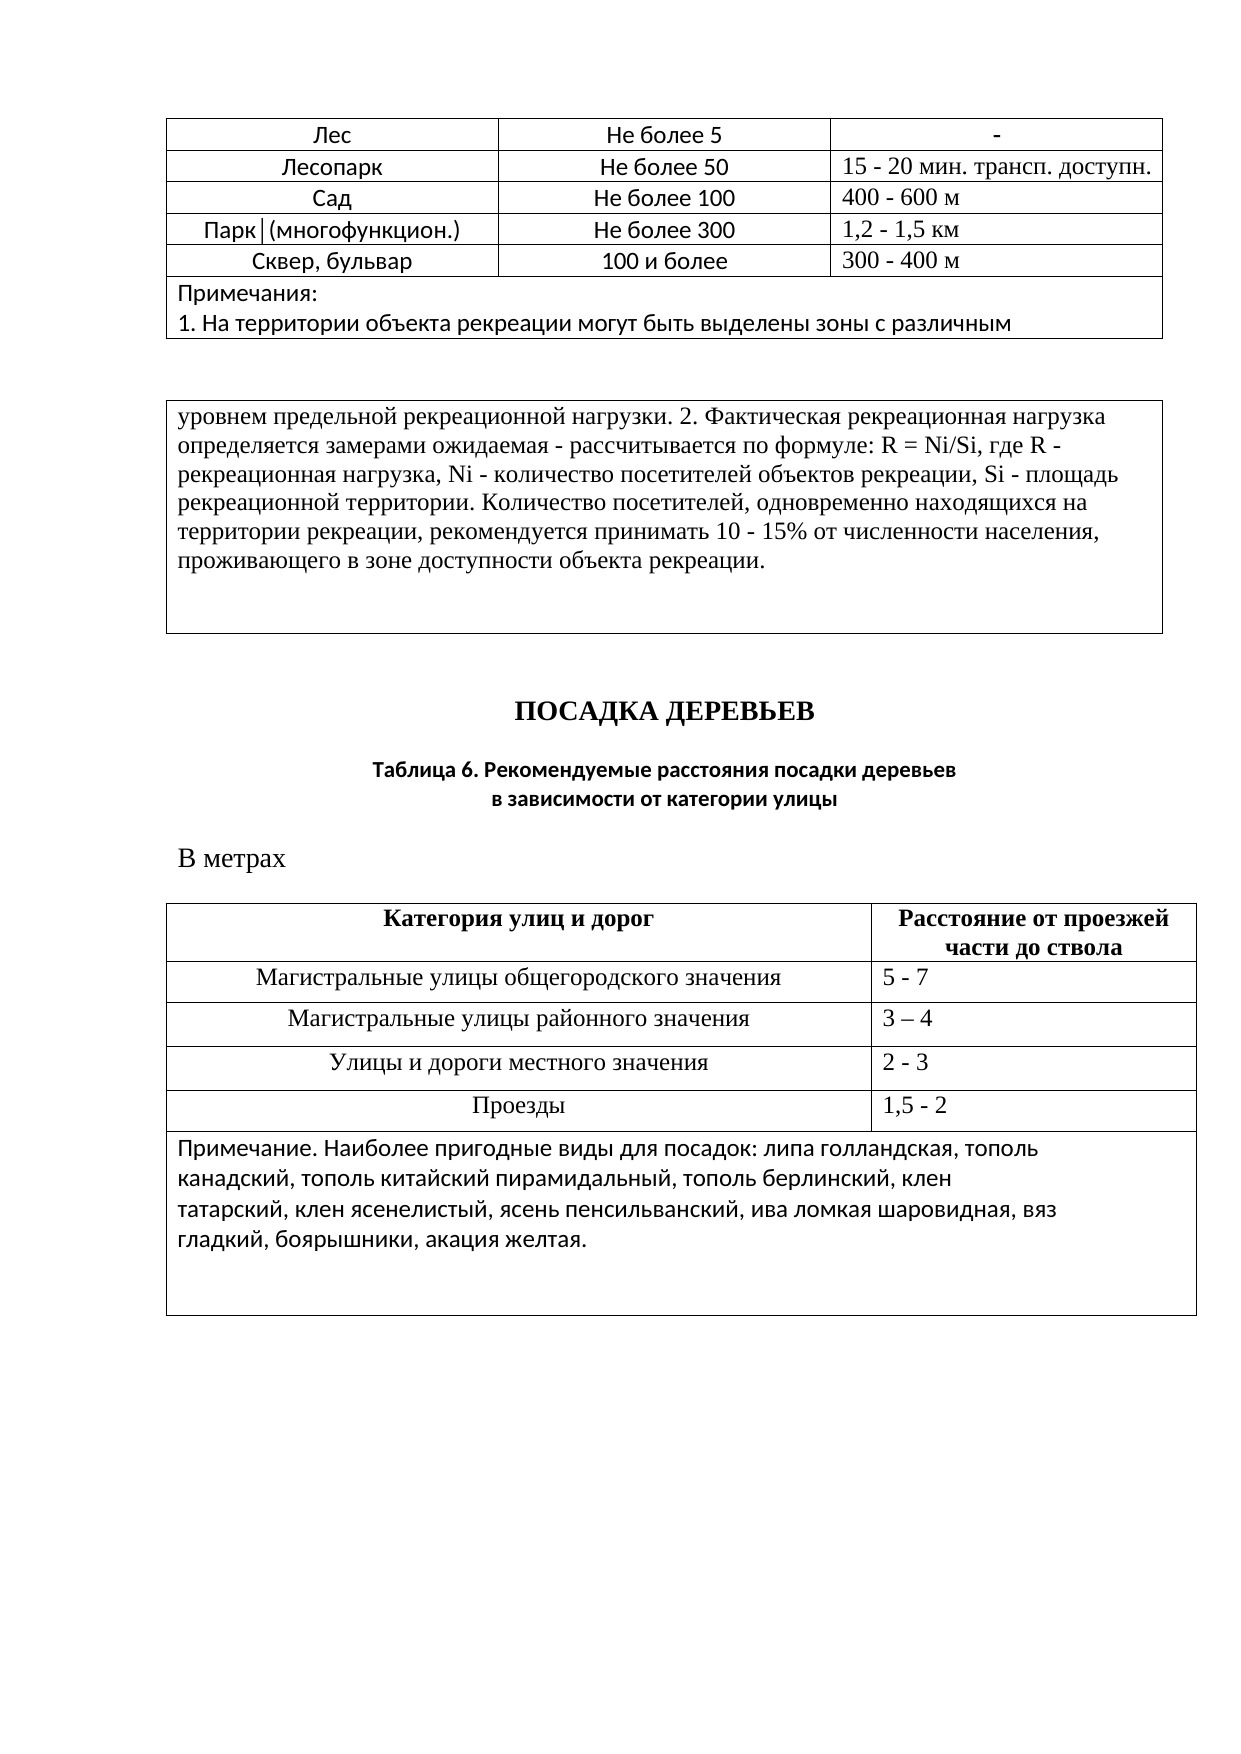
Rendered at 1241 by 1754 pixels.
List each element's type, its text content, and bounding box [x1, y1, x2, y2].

table_cell 2 - 3 [872, 1047, 1196, 1089]
table_cell Сквер, бульвар [167, 245, 498, 276]
table_cell 1,5 - 2 [872, 1091, 1196, 1131]
table_cell Примечание. Наиболее пригодные виды для посадок: липа голландская, тополь канадский, тополь китайский пирамидальный, тополь берлинский, клен татарский, клен ясенелистый, ясень пенсильванский, ива ломкая шаровидная, вяз гладкий, боярышники, акация желтая. [167, 1132, 1196, 1315]
table_cell 1,2 - 1,5 км [831, 214, 1162, 244]
table_cell Не более 5 [499, 119, 830, 150]
table_cell Лесопарк [167, 151, 498, 181]
table_cell Сад [167, 182, 498, 213]
table_cell 15 - 20 мин. трансп. доступн. [831, 151, 1162, 181]
table_cell Не более 100 [499, 182, 830, 213]
table_header Категория улиц и дорог [167, 904, 871, 961]
table_cell Примечания: 1. На территории объекта рекреации могут быть выделены зоны с различным [167, 277, 1162, 338]
text в зависимости от категории улицы [177, 784, 1152, 812]
table_cell 3 – 4 [872, 1003, 1196, 1046]
table_cell Улицы и дороги местного значения [167, 1047, 871, 1089]
table_cell 300 - 400 м [831, 245, 1162, 276]
table_cell - [831, 119, 1162, 150]
text ПОСАДКА ДЕРЕВЬЕВ [177, 694, 1152, 726]
table_cell Проезды [167, 1091, 871, 1131]
table_header уровнем предельной рекреационной нагрузки. 2. Фактическая рекреационная нагрузка определяется замерами ожидаемая - рассчитывается по формуле: R = Ni/Si, где R - рекреационная нагрузка, Ni - количество посетителей объектов рекреации, Si - площадь рекреационной территории. Количество посетителей, одновременно находящихся на территории рекреации, рекомендуется принимать 10 - 15% от численности населения, проживающего в зоне доступности объекта рекреации. [167, 401, 1162, 633]
table_cell Не более 300 [499, 214, 830, 244]
table_cell 5 - 7 [872, 962, 1196, 1002]
text В метрах [177, 841, 1152, 873]
table_cell Не более 50 [499, 151, 830, 181]
table_header Расстояние от проезжей части до ствола [872, 904, 1196, 961]
table_cell Лес [167, 119, 498, 150]
table_cell Магистральные улицы общегородского значения [167, 962, 871, 1002]
table_cell 400 - 600 м [831, 182, 1162, 213]
table_cell 100 и более [499, 245, 830, 276]
text Таблица 6. Рекомендуемые расстояния посадки деревьев [177, 756, 1152, 784]
table_cell Магистральные улицы районного значения [167, 1003, 871, 1046]
table_cell Парк│(многофункцион.) [167, 214, 498, 244]
